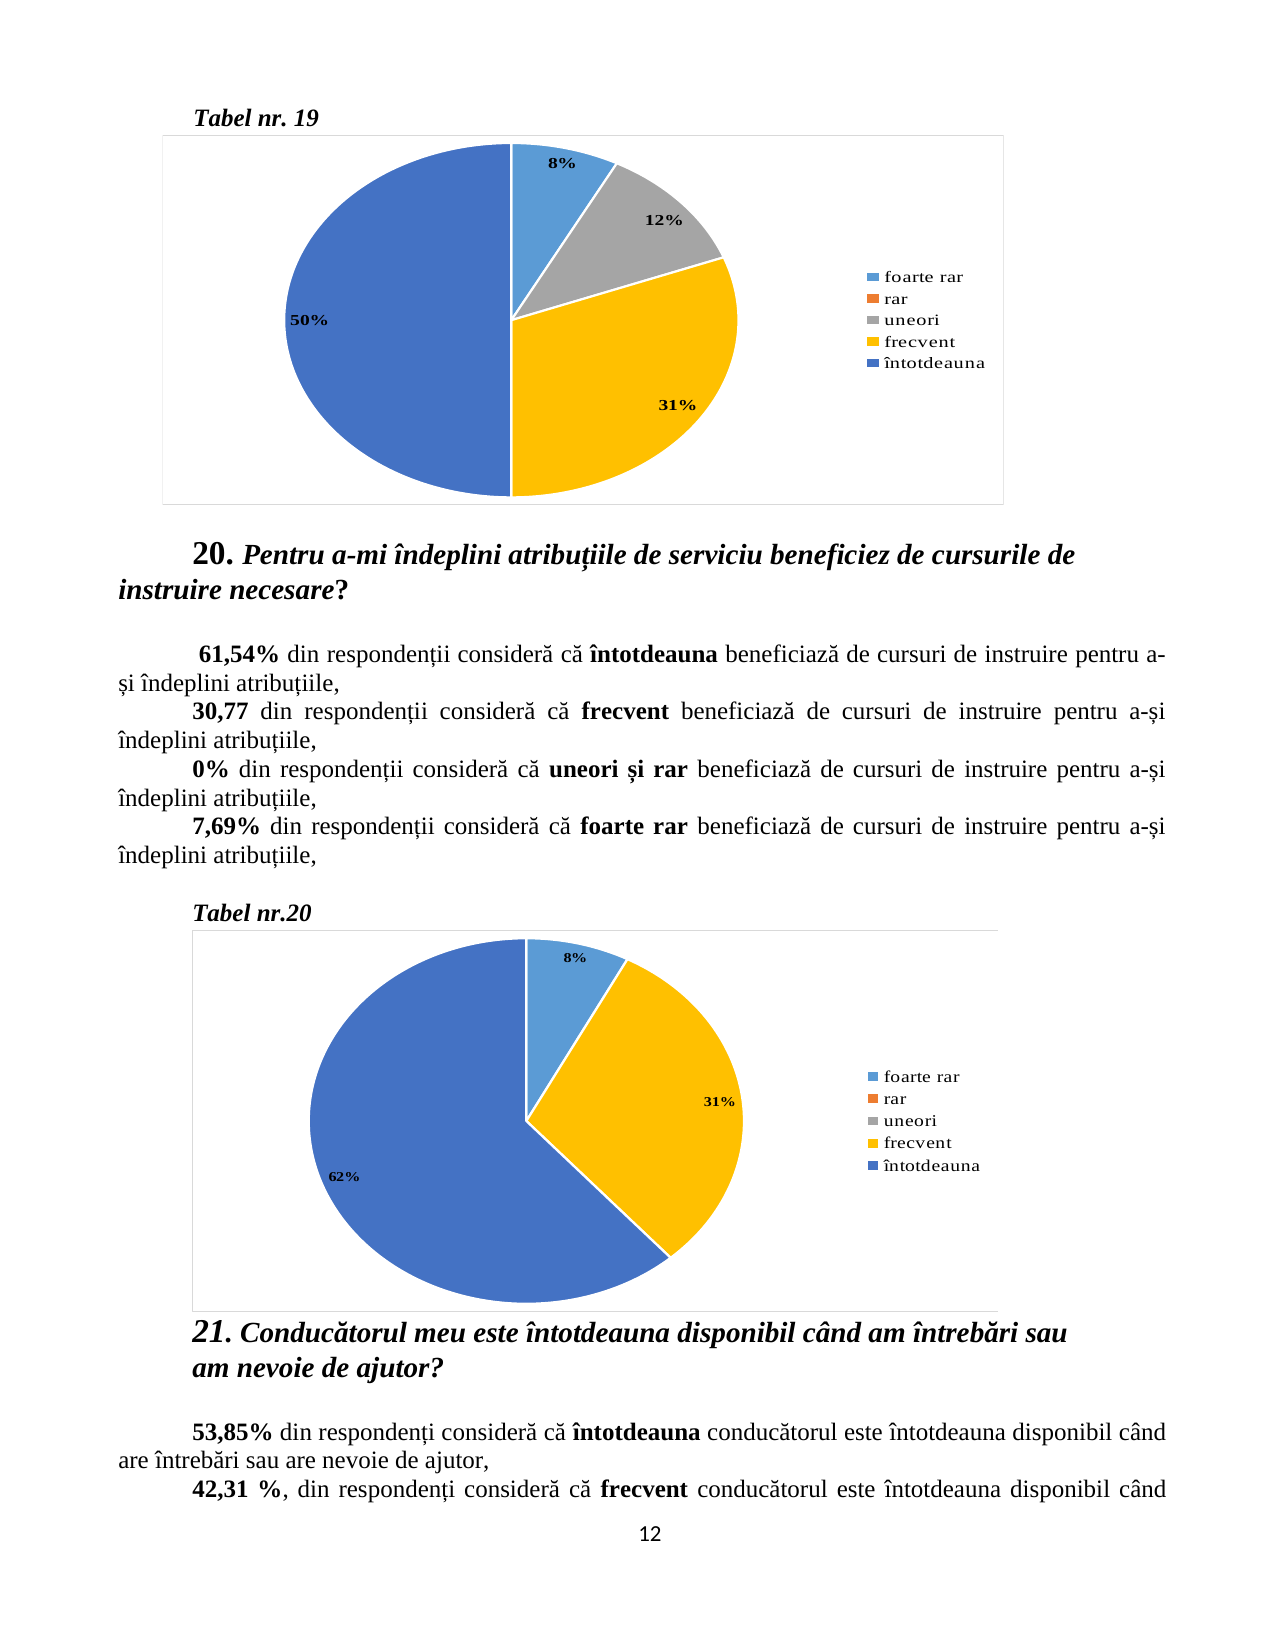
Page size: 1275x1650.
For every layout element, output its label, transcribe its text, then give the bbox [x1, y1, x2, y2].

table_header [103, 505, 1275, 1503]
list Tabel nr. 19 [118, 103, 1181, 131]
